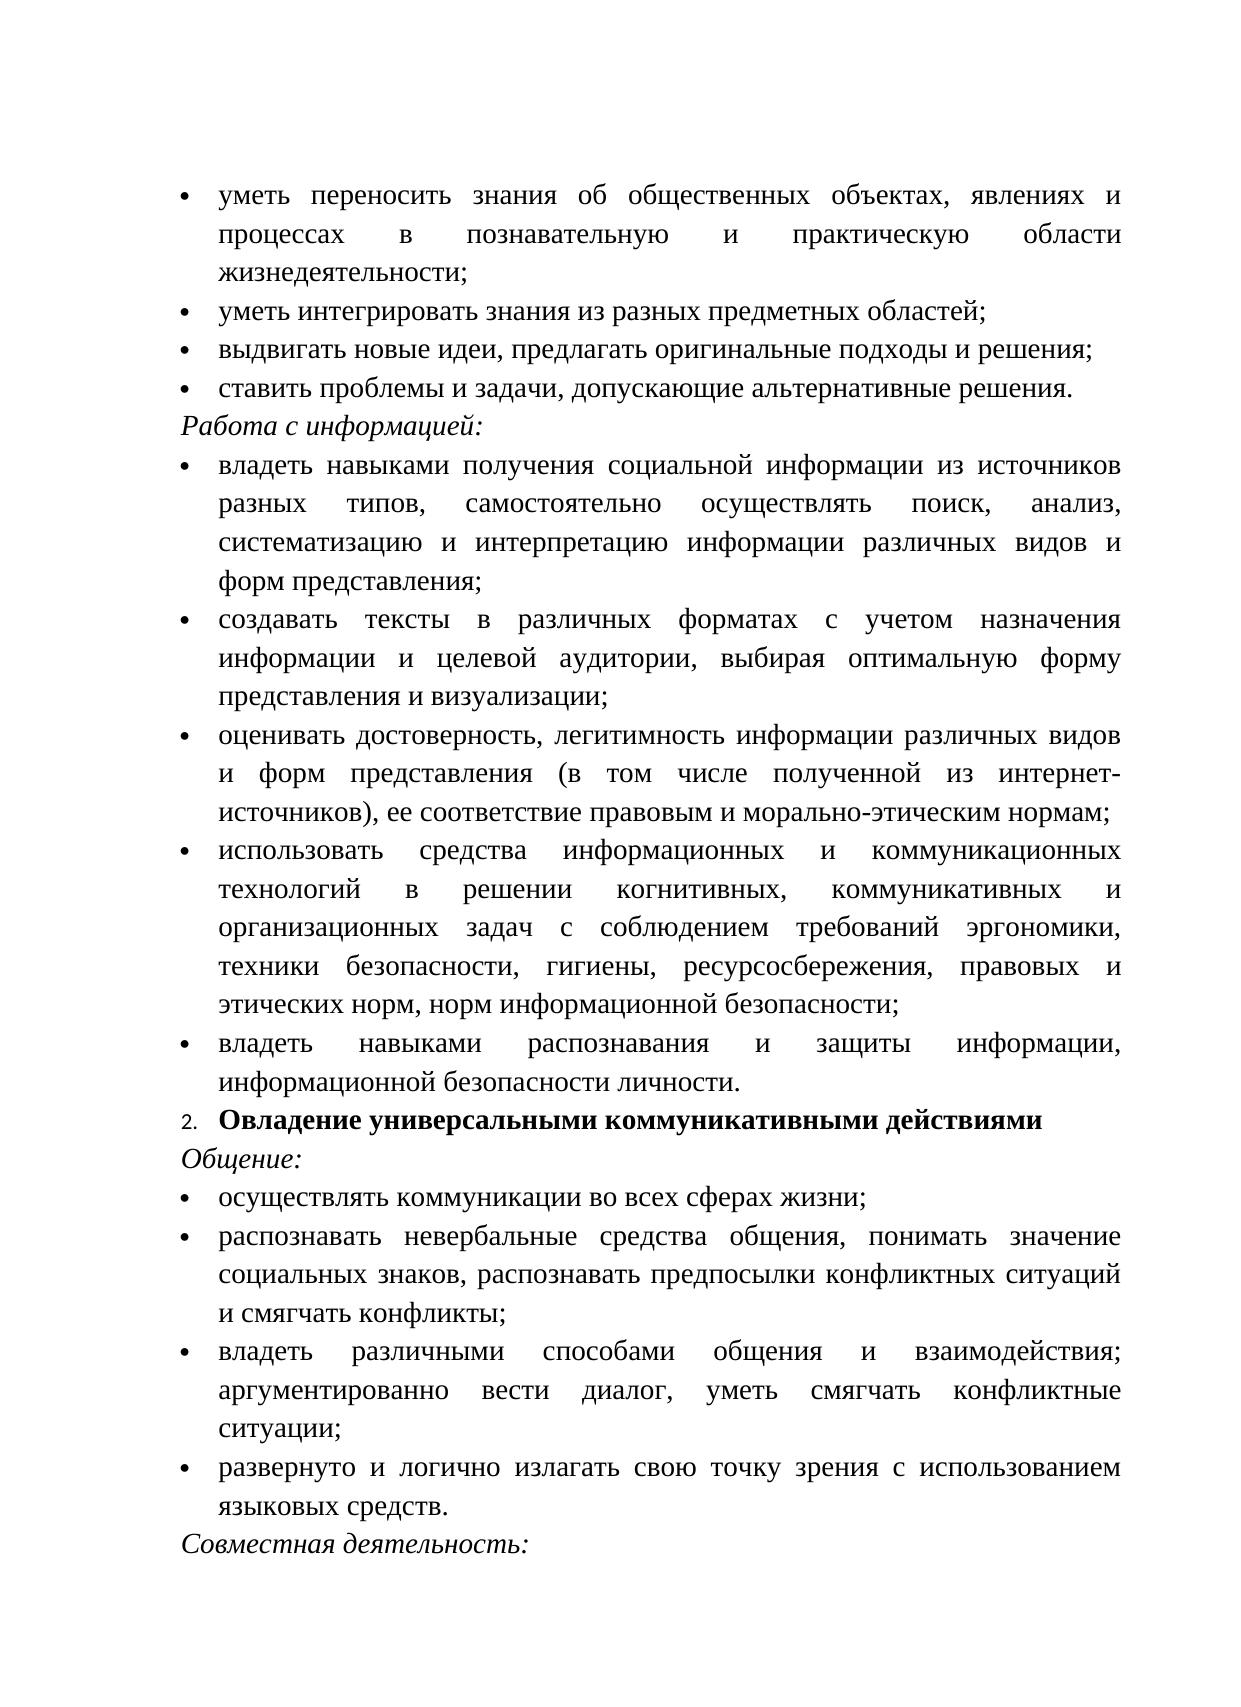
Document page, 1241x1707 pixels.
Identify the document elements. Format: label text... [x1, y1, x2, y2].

list владеть навыками получения социальной информации из источников разных типов, самостоятельно осуществлять поиск, анализ, систематизацию и интерпретацию информации различных видов и форм представления; [181, 447, 1122, 596]
list владеть различными способами общения и взаимодействия; аргументированно вести диалог, уметь смягчать конфликтные ситуации; [181, 1333, 1122, 1444]
list владеть навыками распознавания и защиты информации, информационной безопасности личности. [181, 1025, 1122, 1097]
list выдвигать новые идеи, предлагать оригинальные подходы и решения; [181, 331, 1122, 365]
list Овладение универсальными коммуникативными действиями [181, 1102, 1122, 1136]
list создавать тексты в различных форматах с учетом назначения информации и целевой аудитории, выбирая оптимальную форму представления и визуализации; [181, 601, 1122, 712]
text Совместная деятельность: [118, 1526, 1122, 1560]
list ставить проблемы и задачи, допускающие альтернативные решения. [181, 370, 1122, 403]
list осуществлять коммуникации во всех сферах жизни; [181, 1179, 1122, 1213]
list оценивать достоверность, легитимность информации различных видов и форм представления (в том числе полученной из интернет-источников), ее соответствие правовым и морально-этическим нормам; [181, 717, 1122, 827]
list развернуто и логично излагать свою точку зрения с использованием языковых средств. [181, 1449, 1122, 1521]
text Работа с информацией: [118, 408, 1122, 442]
text Общение: [118, 1141, 1122, 1174]
list использовать средства информационных и коммуникационных технологий в решении когнитивных, коммуникативных и организационных задач с соблюдением требований эргономики, техники безопасности, гигиены, ресурсосбережения, правовых и этических норм, норм информационной безопасности; [181, 832, 1122, 1020]
list уметь интегрировать знания из разных предметных областей; [181, 293, 1122, 326]
list уметь переносить знания об общественных объектах, явлениях и процессах в познавательную и практическую области жизнедеятельности; [181, 177, 1122, 288]
list распознавать невербальные средства общения, понимать значение социальных знаков, распознавать предпосылки конфликтных ситуаций и смягчать конфликты; [181, 1218, 1122, 1328]
